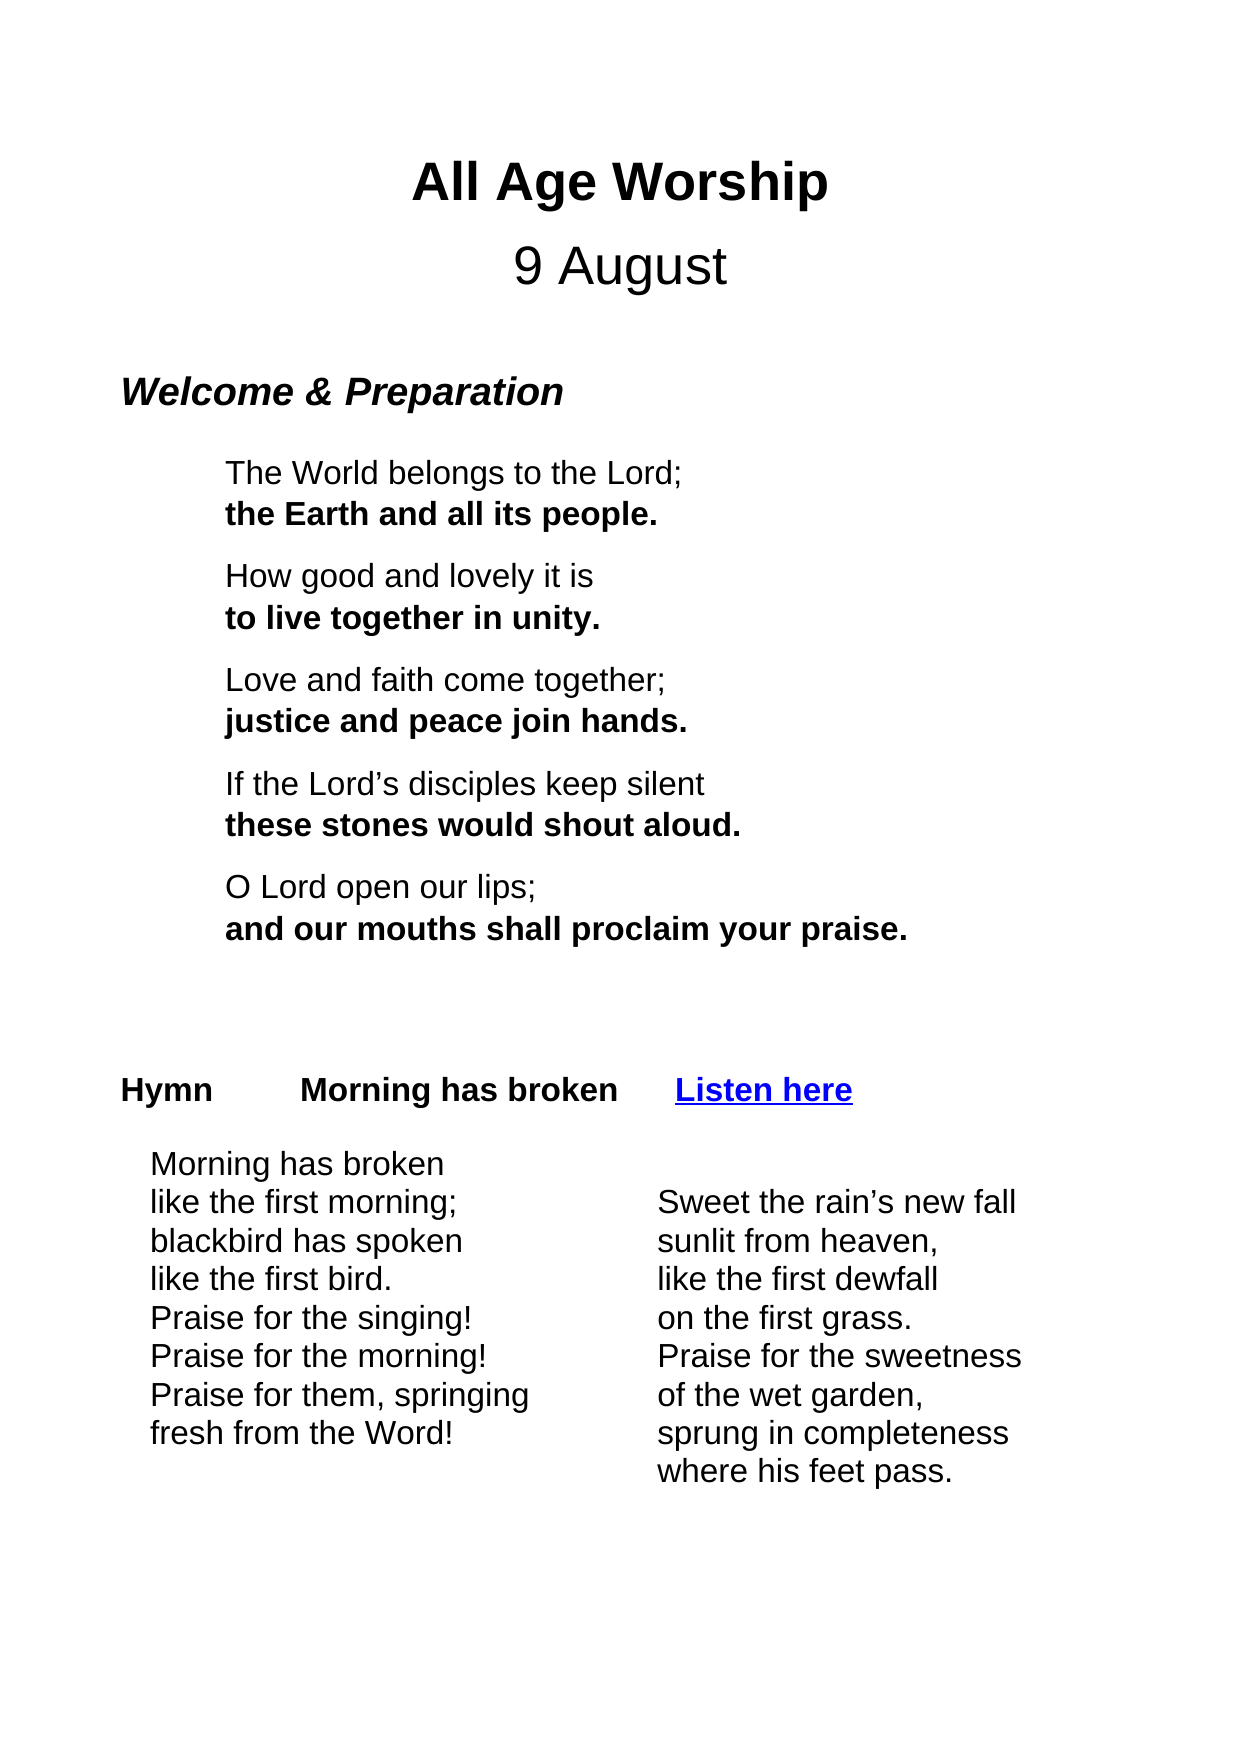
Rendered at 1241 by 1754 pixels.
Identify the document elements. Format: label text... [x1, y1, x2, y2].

text Praise for the singing! [150, 1298, 583, 1336]
text If the Lord’s disciples keep silent [150, 764, 1090, 802]
text like the first morning; [150, 1182, 583, 1221]
text Hymn Morning has broken Listen here [120, 1070, 1090, 1108]
text Praise for the sweetness [657, 1336, 1090, 1375]
text Love and faith come together; [150, 660, 1090, 698]
text where his feet pass. [657, 1452, 1090, 1490]
text on the first grass. [657, 1298, 1090, 1336]
text and our mouths shall proclaim your praise. [120, 909, 1090, 947]
text All Age Worship [150, 150, 1090, 212]
text 9 August [150, 234, 1090, 296]
text sprung in completeness [657, 1413, 1090, 1452]
text The World belongs to the Lord; [150, 453, 1090, 491]
text Morning has broken [150, 1144, 583, 1182]
text of the wet garden, [657, 1375, 1090, 1413]
text to live together in unity. [150, 598, 1090, 636]
text like the first bird. [150, 1259, 583, 1298]
text How good and lovely it is [150, 557, 1090, 595]
text Welcome & Preparation [120, 368, 1090, 413]
text Praise for them, springing [150, 1375, 583, 1413]
text O Lord open our lips; [150, 867, 1090, 906]
text these stones would shout aloud. [150, 805, 1090, 843]
text like the first dewfall [657, 1259, 1090, 1298]
text Praise for the morning! [150, 1336, 583, 1375]
text sunlit from heaven, [657, 1221, 1090, 1259]
text Sweet the rain’s new fall [657, 1182, 1090, 1221]
text the Earth and all its people. [150, 494, 1090, 533]
text blackbird has spoken [150, 1221, 583, 1259]
text fresh from the Word! [150, 1413, 583, 1452]
text justice and peace join hands. [150, 702, 1090, 740]
